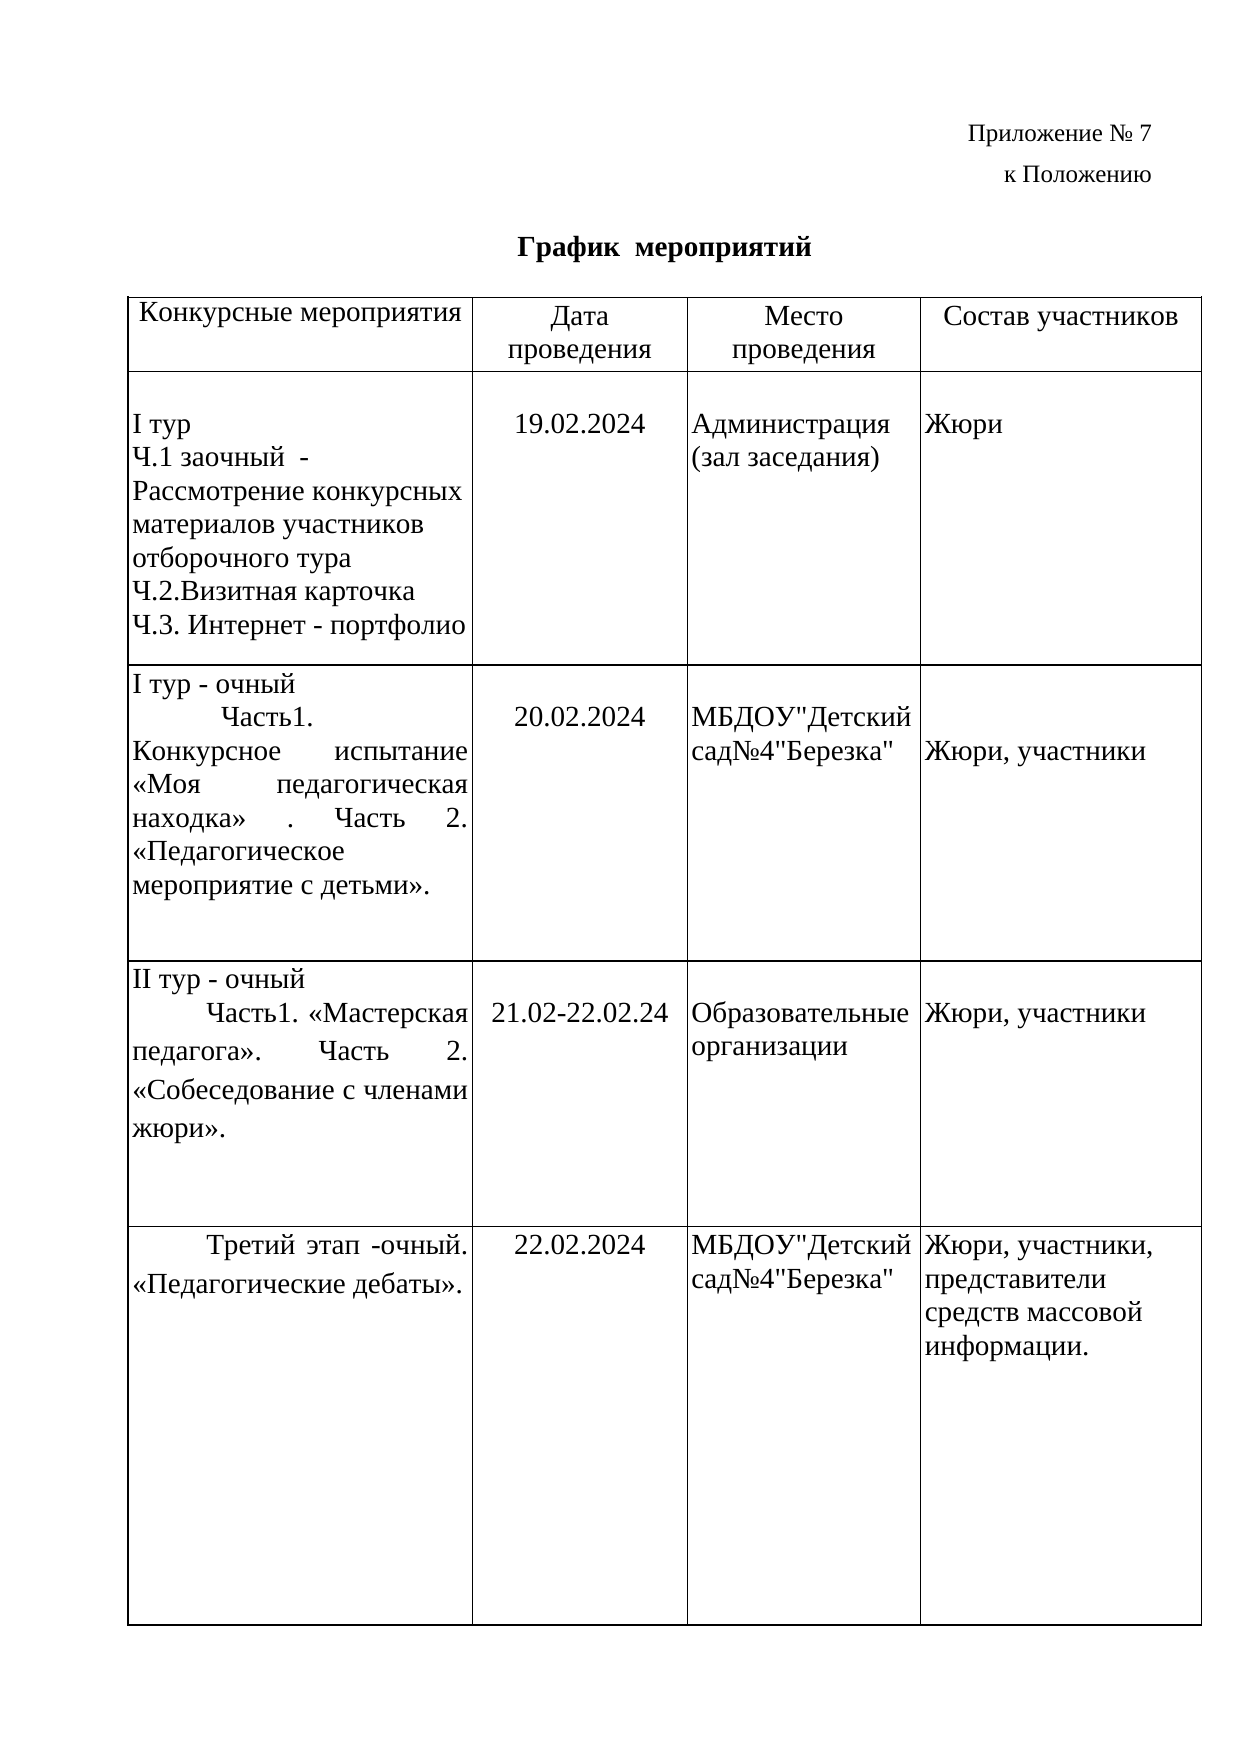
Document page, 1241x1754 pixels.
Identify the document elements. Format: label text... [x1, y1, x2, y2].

table_cell 21.02-22.02.24 [473, 962, 687, 1226]
table_cell II тур - очный Часть1. «Мастерская педагога». Часть 2. «Собеседование с членами жюри». [129, 962, 472, 1226]
text к Положению [177, 159, 1152, 188]
table_cell I тур - очный Часть1. Конкурсное испытание «Моя педагогическая находка» . Часть 2. «Педагогическое мероприятие с детьми». [129, 666, 472, 960]
text График мероприятий [177, 229, 1152, 263]
table_header Дата проведения [473, 298, 687, 371]
table_cell Третий этап -очный. «Педагогические дебаты». [129, 1227, 472, 1624]
table_cell 19.02.2024 [473, 372, 687, 664]
table_cell МБДОУ"Детский сад№4"Березка" [688, 1227, 920, 1624]
table_cell I тур Ч.1 заочный - Рассмотрение конкурсных материалов участников отборочного тура Ч.2.Визитная карточка Ч.3. Интернет - портфолио [129, 372, 472, 664]
table_cell 20.02.2024 [473, 666, 687, 960]
table_cell Жюри [921, 372, 1201, 664]
table_cell Жюри, участники, представители средств массовой информации. [921, 1227, 1201, 1624]
table_header Конкурсные мероприятия [129, 298, 472, 371]
table_cell Образовательные организации [688, 962, 920, 1226]
table_header Состав участников [921, 298, 1201, 371]
table_cell 22.02.2024 [473, 1227, 687, 1624]
table_header Место проведения [688, 298, 920, 371]
table_cell Жюри, участники [921, 962, 1201, 1226]
table_cell МБДОУ"Детский сад№4"Березка" [688, 666, 920, 960]
table_cell Жюри, участники [921, 666, 1201, 960]
table_cell Администрация (зал заседания) [688, 372, 920, 664]
text Приложение № 7 [177, 118, 1152, 147]
